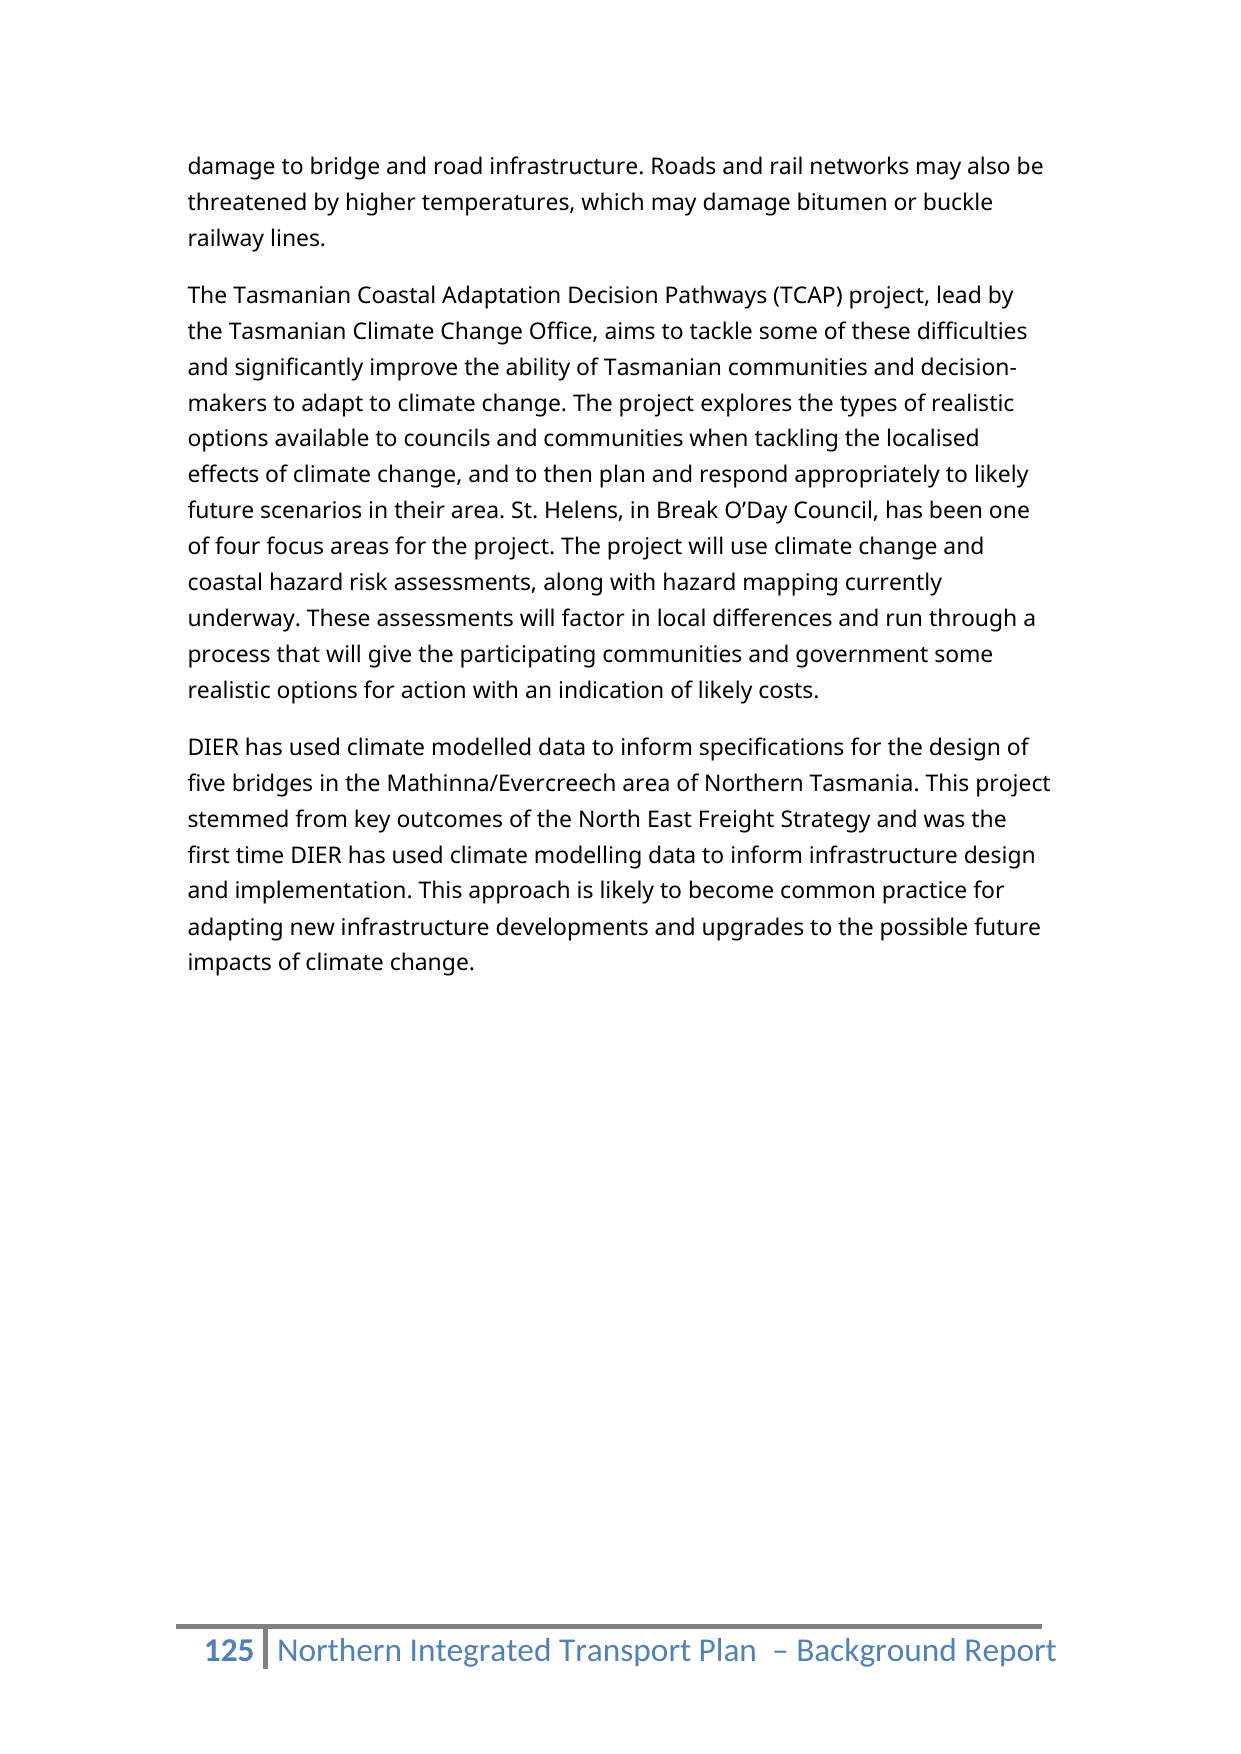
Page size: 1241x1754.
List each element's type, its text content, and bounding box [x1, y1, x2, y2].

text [187, 150, 1053, 253]
text DIER has used climate modelled data to inform specifications for the design of five bridges in the Mathinna/Evercreech area of Northern Tasmania. This project stemmed from key outcomes of the North East Freight Strategy and was the first time DIER has used climate modelling data to inform infrastructure design and implementation. This approach is likely to become common practice for adapting new infrastructure developments and upgrades to the possible future impacts of climate change. [187, 731, 1053, 978]
text The Tasmanian Coastal Adaptation Decision Pathways (TCAP) project, lead by the Tasmanian Climate Change Office, aims to tackle some of these difficulties and significantly improve the ability of Tasmanian communities and decision-makers to adapt to climate change. The project explores the types of realistic options available to councils and communities when tackling the localised effects of climate change, and to then plan and respond appropriately to likely future scenarios in their area. St. Helens, in Break O’Day Council, has been one of four focus areas for the project. The project will use climate change and coastal hazard risk assessments, along with hazard mapping currently underway. These assessments will factor in local differences and run through a process that will give the participating communities and government some realistic options for action with an indication of likely costs. [187, 279, 1053, 705]
